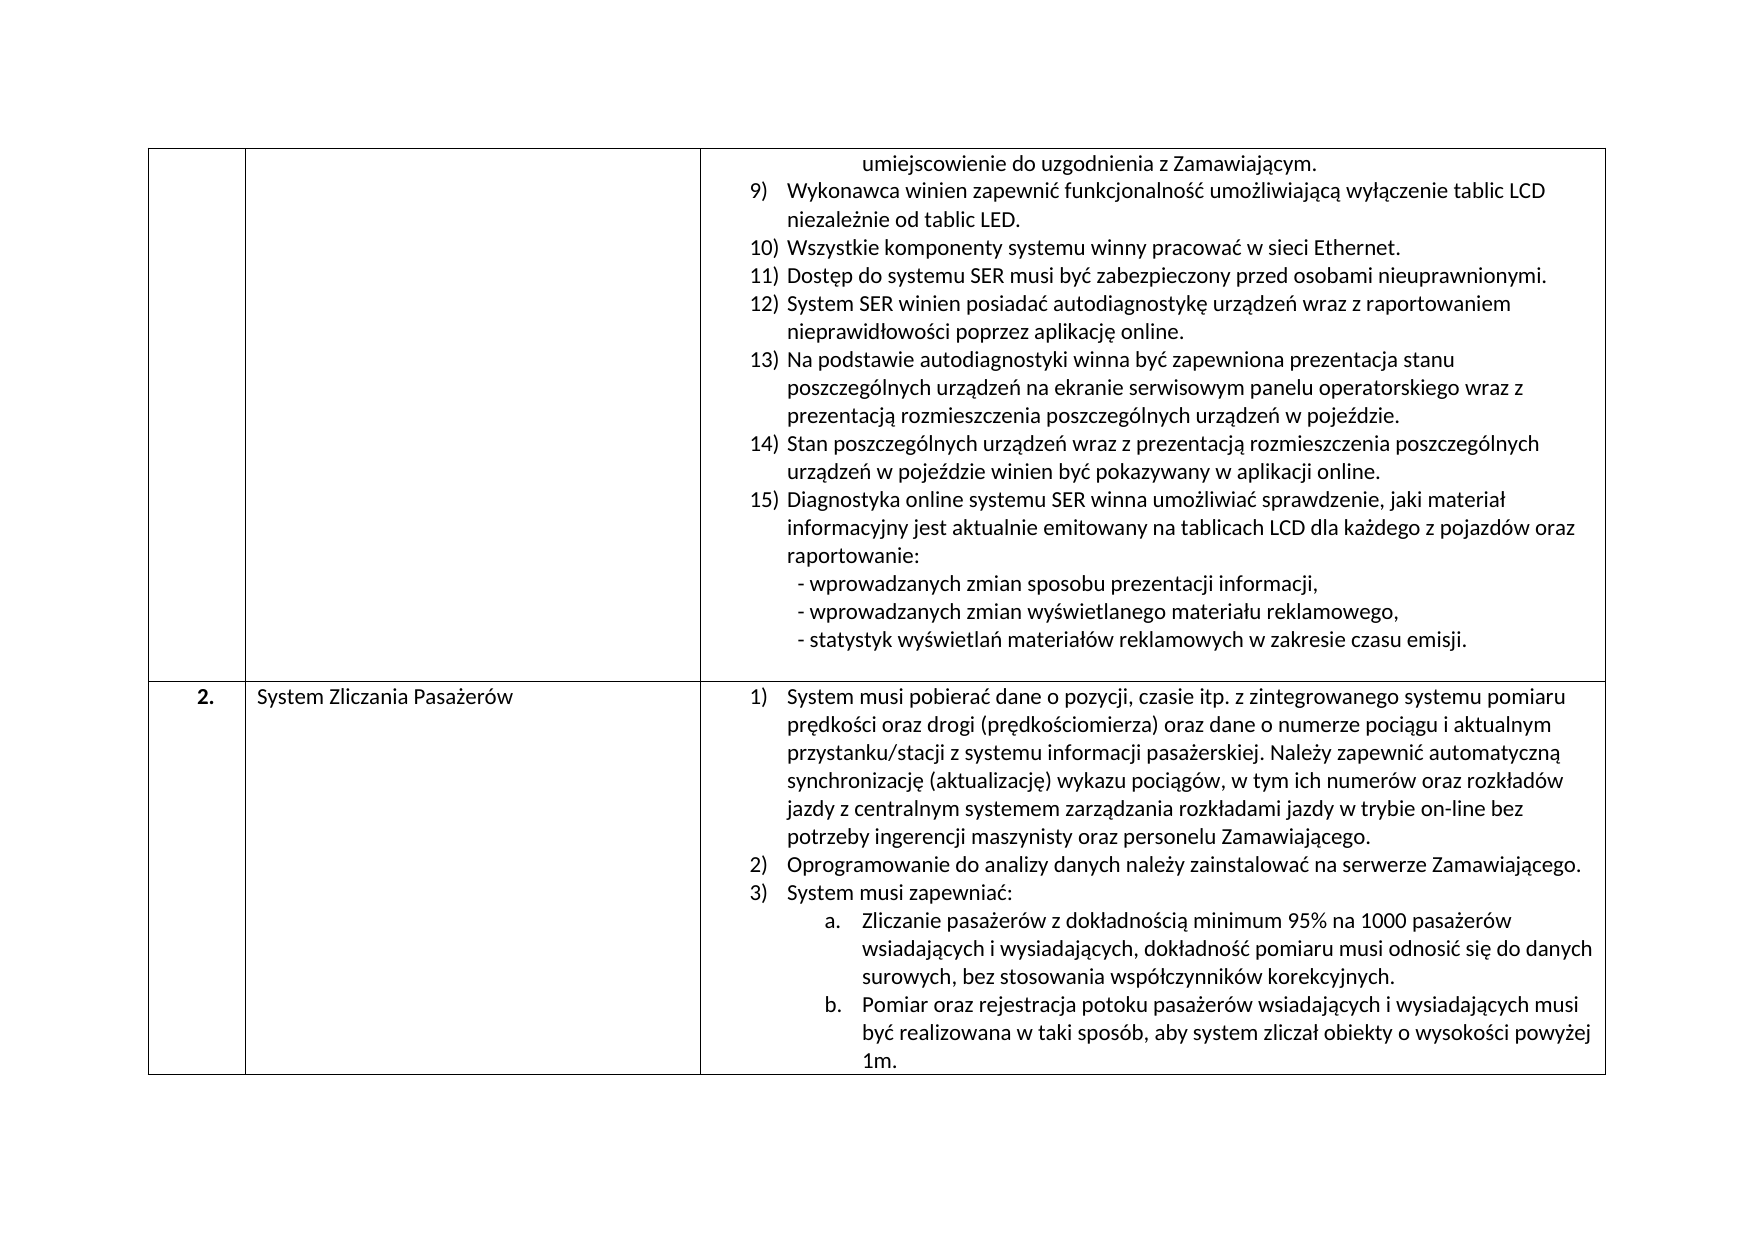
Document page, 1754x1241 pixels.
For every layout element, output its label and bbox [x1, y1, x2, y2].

table_cell [149, 682, 245, 1074]
table_header [701, 149, 1605, 681]
table_header [149, 149, 245, 681]
table_header [246, 149, 700, 681]
table_cell [246, 682, 700, 1074]
table_cell [701, 682, 1605, 1074]
